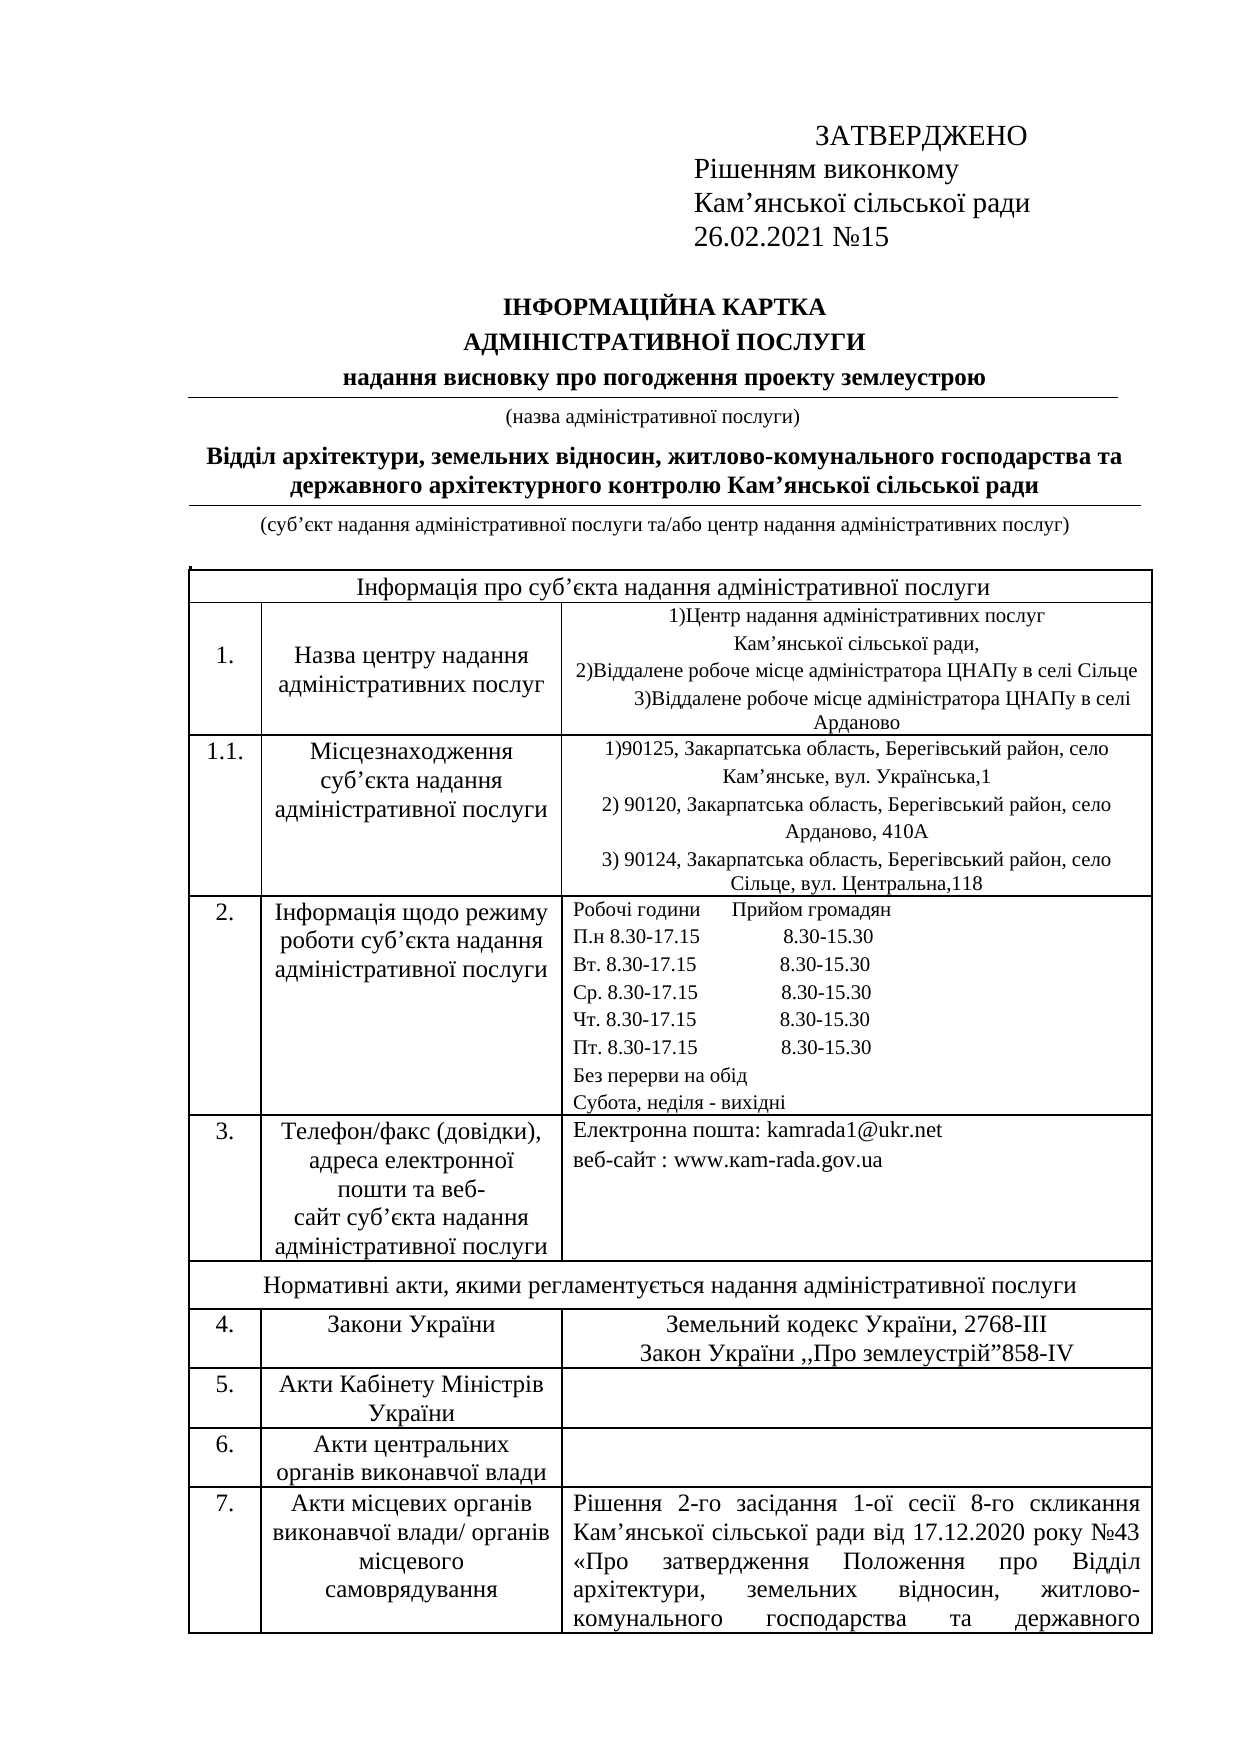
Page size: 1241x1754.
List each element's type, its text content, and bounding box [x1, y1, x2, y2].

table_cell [262, 1488, 561, 1632]
text ЗАТВЕРДЖЕНО [815, 118, 1152, 152]
table_cell Нормативні акти, якими регламентується надання адміністративної послуги [190, 1262, 1151, 1307]
table_cell Електронна пошта: kamrada1@ukr.net веб-сайт : www.кam-rada.gov.ua [563, 1116, 1151, 1260]
table_cell 6. [190, 1429, 260, 1486]
table_cell 2. [190, 897, 260, 1114]
table_cell Інформація щодо режиму роботи суб’єкта надання адміністративної послуги [262, 897, 561, 1114]
table_cell [563, 1429, 1151, 1486]
text Відділ архітектури, земельних відносин, житлово-комунального господарства та державного архітектурного контролю Кам’янської сільської ради [177, 441, 1152, 498]
table_cell Телефон/факс (довідки), адреса електронної пошти та веб-сайт суб’єкта надання адміністративної послуги [262, 1116, 561, 1260]
table_cell Земельний кодекс України, 2768-III Закон України ,,Про землеустрій”858-IV [563, 1310, 1151, 1367]
table_header (назва адміністративної послуги) [188, 398, 1117, 435]
table_cell 1. [190, 603, 261, 734]
table_cell Інформація про суб’єкта надання адміністративної послуги [190, 571, 1151, 602]
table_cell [563, 1488, 1151, 1632]
table_cell 1)Центр надання адміністративних послуг Кам’янської сільської ради, 2)Віддалене робоче місце адміністратора ЦНАПу в селі Сільце 3)Віддалене робоче місце адміністратора ЦНАПу в селі Арданово [562, 603, 1151, 734]
table_header (суб’єкт надання адміністративної послуги та/або центр надання адміністративних послуг) [189, 506, 1141, 568]
table_cell Акти центральних органів виконавчої влади [262, 1429, 561, 1486]
table_cell 7. [190, 1488, 260, 1632]
text надання висновку про погодження проекту землеустрою [177, 362, 1152, 391]
text 26.02.2021 №15 [177, 219, 1152, 252]
text ІНФОРМАЦІЙНа КАРТКа [177, 292, 1152, 321]
text Кам’янської сільської ради [177, 185, 1152, 219]
table_cell [563, 1369, 1151, 1427]
table_cell Закони України [262, 1310, 561, 1367]
table_cell 5. [190, 1369, 260, 1427]
table_cell 1.1. [190, 736, 261, 895]
table_cell 3. [190, 1116, 260, 1260]
table_cell Назва центру надання адміністративних послуг [262, 603, 561, 734]
text АДМІНІСТРАТИВНОЇ ПОСЛУГИ [177, 327, 1152, 356]
table_cell Місцезнаходження суб’єкта надання адміністративної послуги [262, 736, 561, 895]
table_cell Робочі години Прийом громадян П.н 8.30-17.15 8.30-15.30 Вт. 8.30-17.15 8.30-15.30 Ср. 8.30-17.15 8.30-15.30 Чт. 8.30-17.15 8.30-15.30 Пт. 8.30-17.15 8.30-15.30 Без перерви на обід Субота, неділя - вихідні [563, 897, 1151, 1114]
table_cell 4. [190, 1310, 260, 1367]
text Рішенням виконкому [693, 152, 1152, 185]
table_cell Акти Кабінету Міністрів України [262, 1369, 561, 1427]
table_cell 1)90125, Закарпатська область, Берегівський район, село Кам’янське, вул. Українська,1 2) 90120, Закарпатська область, Берегівський район, село Арданово, 410А 3) 90124, Закарпатська область, Берегівський район, село Сільце, вул. Центральна,118 [562, 736, 1151, 895]
